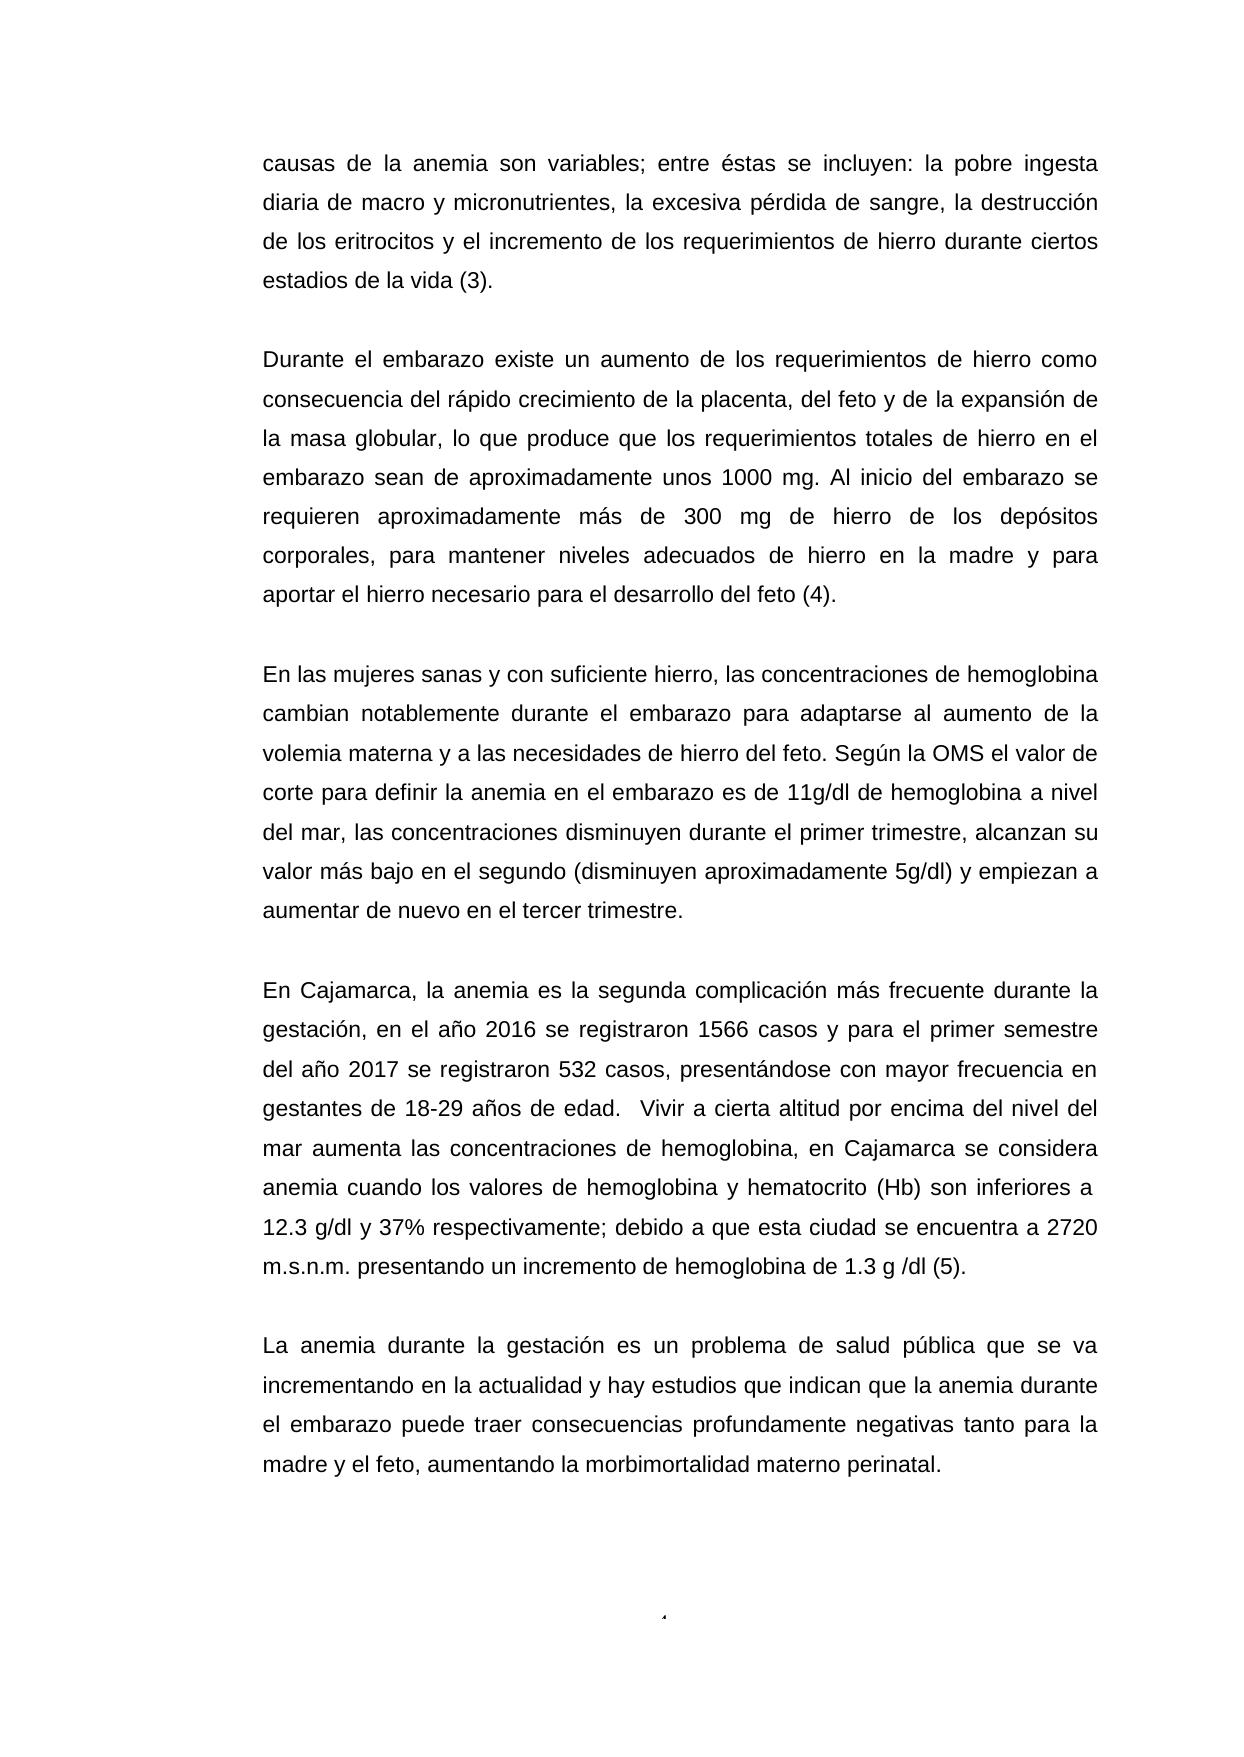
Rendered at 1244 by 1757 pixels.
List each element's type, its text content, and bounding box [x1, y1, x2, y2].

text En Cajamarca, la anemia es la segunda complicación más frecuente durante la gestación, en el año 2016 se registraron 1566 casos y para el primer semestre del año 2017 se registraron 532 casos, presentándose con mayor frecuencia en gestantes de 18-29 años de edad. Vivir a cierta altitud por encima del nivel del mar aumenta las concentraciones de hemoglobina, en Cajamarca se considera anemia cuando los valores de hemoglobina y hematocrito (Hb) son inferiores a [262, 977, 1098, 1200]
text causas de la anemia son variables; entre éstas se incluyen: la pobre ingesta diaria de macro y micronutrientes, la excesiva pérdida de sangre, la destrucción de los eritrocitos y el incremento de los requerimientos de hierro durante ciertos estadios de la vida (3). [262, 150, 1098, 293]
text En las mujeres sanas y con suficiente hierro, las concentraciones de hemoglobina cambian notablemente durante el embarazo para adaptarse al aumento de la volemia materna y a las necesidades de hierro del feto. Según la OMS el valor de corte para definir la anemia en el embarazo es de 11g/dl de hemoglobina a nivel del mar, las concentraciones disminuyen durante el primer trimestre, alcanzan su valor más bajo en el segundo (disminuyen aproximadamente 5g/dl) y empiezan a aumentar de nuevo en el tercer trimestre. [262, 661, 1098, 924]
text Durante el embarazo existe un aumento de los requerimientos de hierro como consecuencia del rápido crecimiento de la placenta, del feto y de la expansión de la masa globular, lo que produce que los requerimientos totales de hierro en el embarazo sean de aproximadamente unos 1000 mg. Al inicio del embarazo se requieren aproximadamente más de 300 mg de hierro de los depósitos corporales, para mantener niveles adecuados de hierro en la madre y para aportar el hierro necesario para el desarrollo del feto (4). [262, 346, 1098, 608]
text 12.3 g/dl y 37% respectivamente; debido a que esta ciudad se encuentra a 2720 m.s.n.m. presentando un incremento de hemoglobina de 1.3 g /dl (5). [262, 1214, 1098, 1279]
text La anemia durante la gestación es un problema de salud pública que se va incrementando en la actualidad y hay estudios que indican que la anemia durante el embarazo puede traer consecuencias profundamente negativas tanto para la madre y el feto, aumentando la morbimortalidad materno perinatal. [262, 1332, 1098, 1477]
